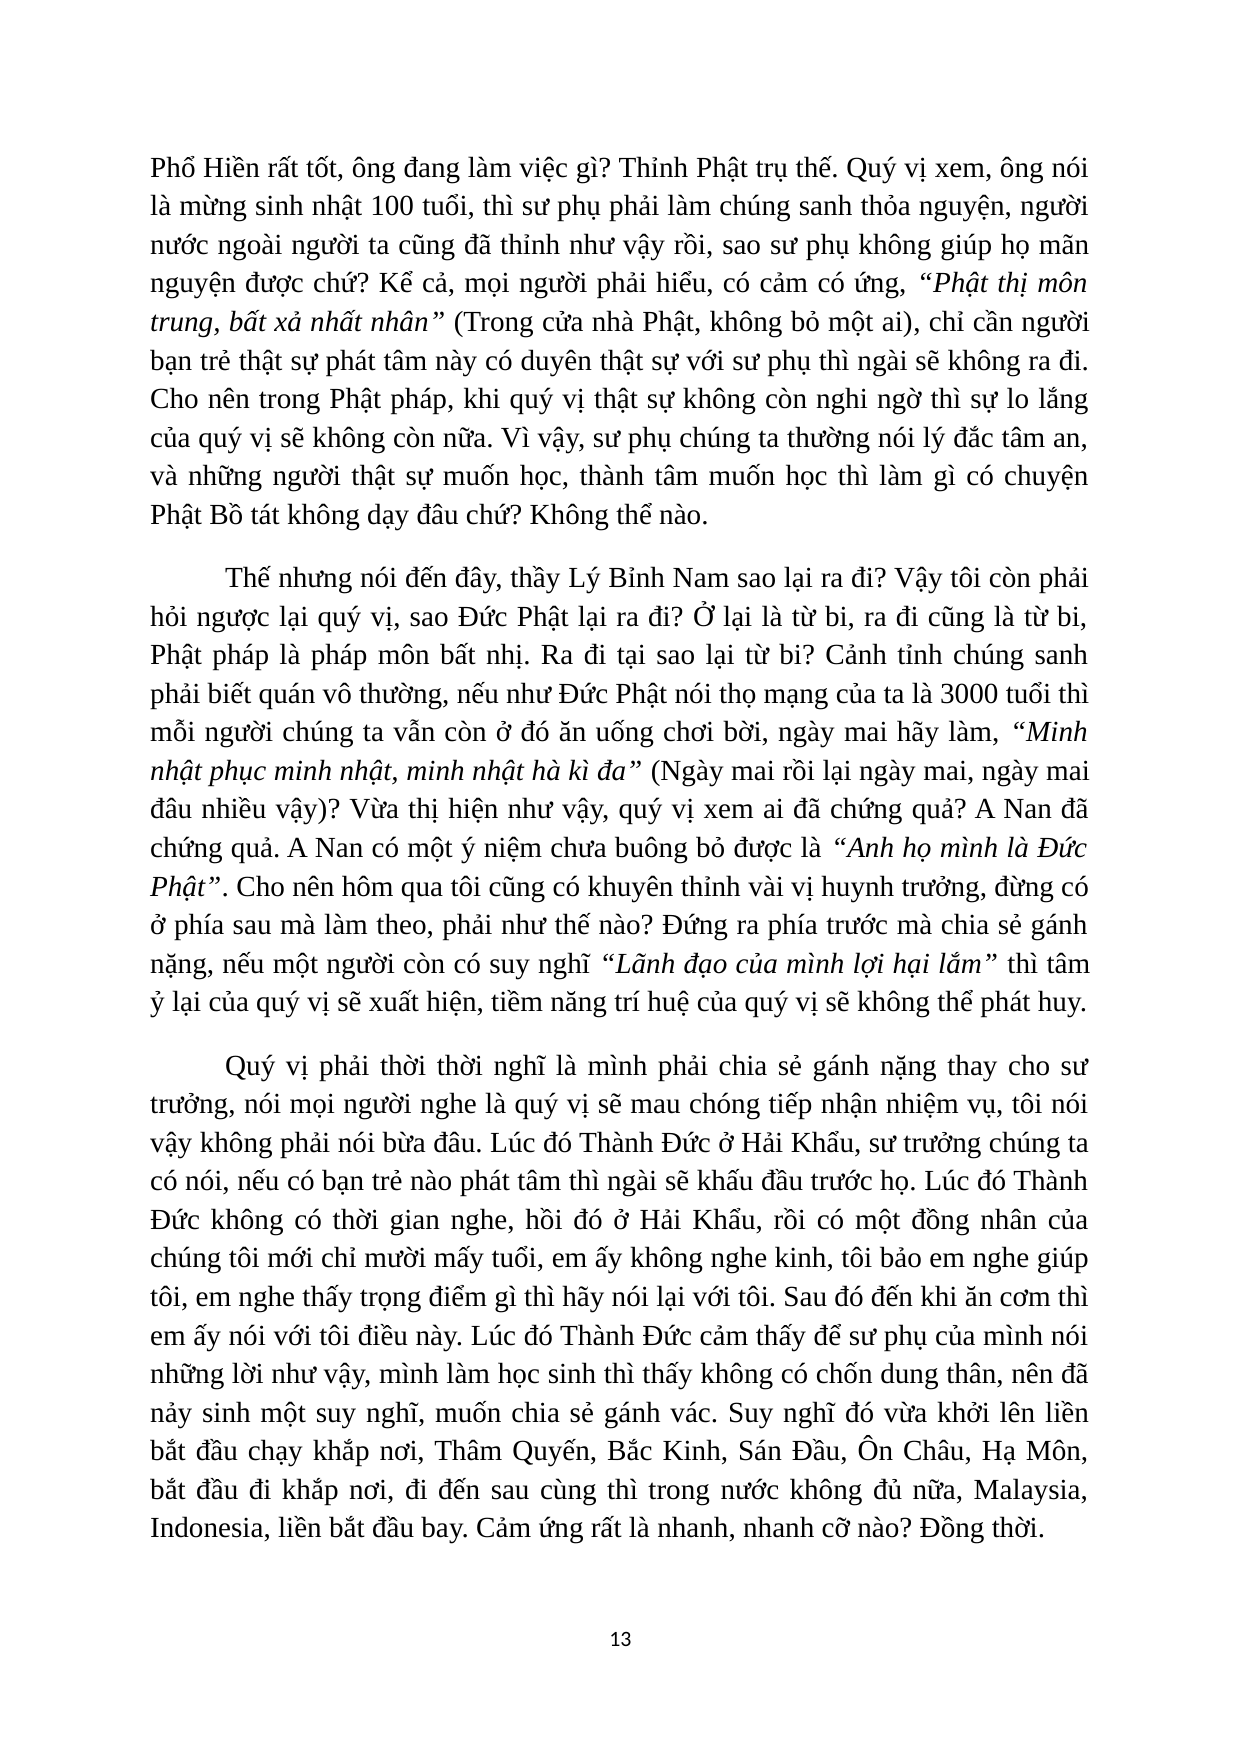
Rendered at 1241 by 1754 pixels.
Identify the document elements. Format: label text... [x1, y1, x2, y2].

text Quý vị phải thời thời nghĩ là mình phải chia sẻ gánh nặng thay cho sư trưởng, nói mọi người nghe là quý vị sẽ mau chóng tiếp nhận nhiệm vụ, tôi nói vậy không phải nói bừa đâu. Lúc đó Thành Đức ở Hải Khẩu, sư trưởng chúng ta có nói, nếu có bạn trẻ nào phát tâm thì ngài sẽ khấu đầu trước họ. Lúc đó Thành Đức không có thời gian nghe, hồi đó ở Hải Khẩu, rồi có một đồng nhân của chúng tôi mới chỉ mười mấy tuổi, em ấy không nghe kinh, tôi bảo em nghe giúp tôi, em nghe thấy trọng điểm gì thì hãy nói lại với tôi. Sau đó đến khi ăn cơm thì em ấy nói với tôi điều này. Lúc đó Thành Đức cảm thấy để sư phụ của mình nói những lời như vậy, mình làm học sinh thì thấy không có chốn dung thân, nên đã nảy sinh một suy nghĩ, muốn chia sẻ gánh vác. Suy nghĩ đó vừa khởi lên liền bắt đầu chạy khắp nơi, Thâm Quyến, Bắc Kinh, Sán Đầu, Ôn Châu, Hạ Môn, bắt đầu đi khắp nơi, đi đến sau cùng thì trong nước không đủ nữa, Malaysia, Indonesia, liền bắt đầu bay. Cảm ứng rất là nhanh, nhanh cỡ nào? Đồng thời. [150, 1048, 1090, 1544]
text Thế nhưng nói đến đây, thầy Lý Bỉnh Nam sao lại ra đi? Vậy tôi còn phải hỏi ngược lại quý vị, sao Đức Phật lại ra đi? Ở lại là từ bi, ra đi cũng là từ bi, Phật pháp là pháp môn bất nhị. Ra đi tại sao lại từ bi? Cảnh tỉnh chúng sanh phải biết quán vô thường, nếu như Đức Phật nói thọ mạng của ta là 3000 tuổi thì mỗi người chúng ta vẫn còn ở đó ăn uống chơi bời, ngày mai hãy làm, “Minh nhật phục minh nhật, minh nhật hà kì đa” (Ngày mai rồi lại ngày mai, ngày mai đâu nhiều vậy)? Vừa thị hiện như vậy, quý vị xem ai đã chứng quả? A Nan đã chứng quả. A Nan có một ý niệm chưa buông bỏ được là “Anh họ mình là Đức Phật”. Cho nên hôm qua tôi cũng có khuyên thỉnh vài vị huynh trưởng, đừng có ở phía sau mà làm theo, phải như thế nào? Đứng ra phía trước mà chia sẻ gánh nặng, nếu một người còn có suy nghĩ “Lãnh đạo của mình lợi hại lắm” thì tâm ỷ lại của quý vị sẽ xuất hiện, tiềm năng trí huệ của quý vị sẽ không thể phát huy. [150, 560, 1090, 1018]
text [150, 150, 1090, 530]
